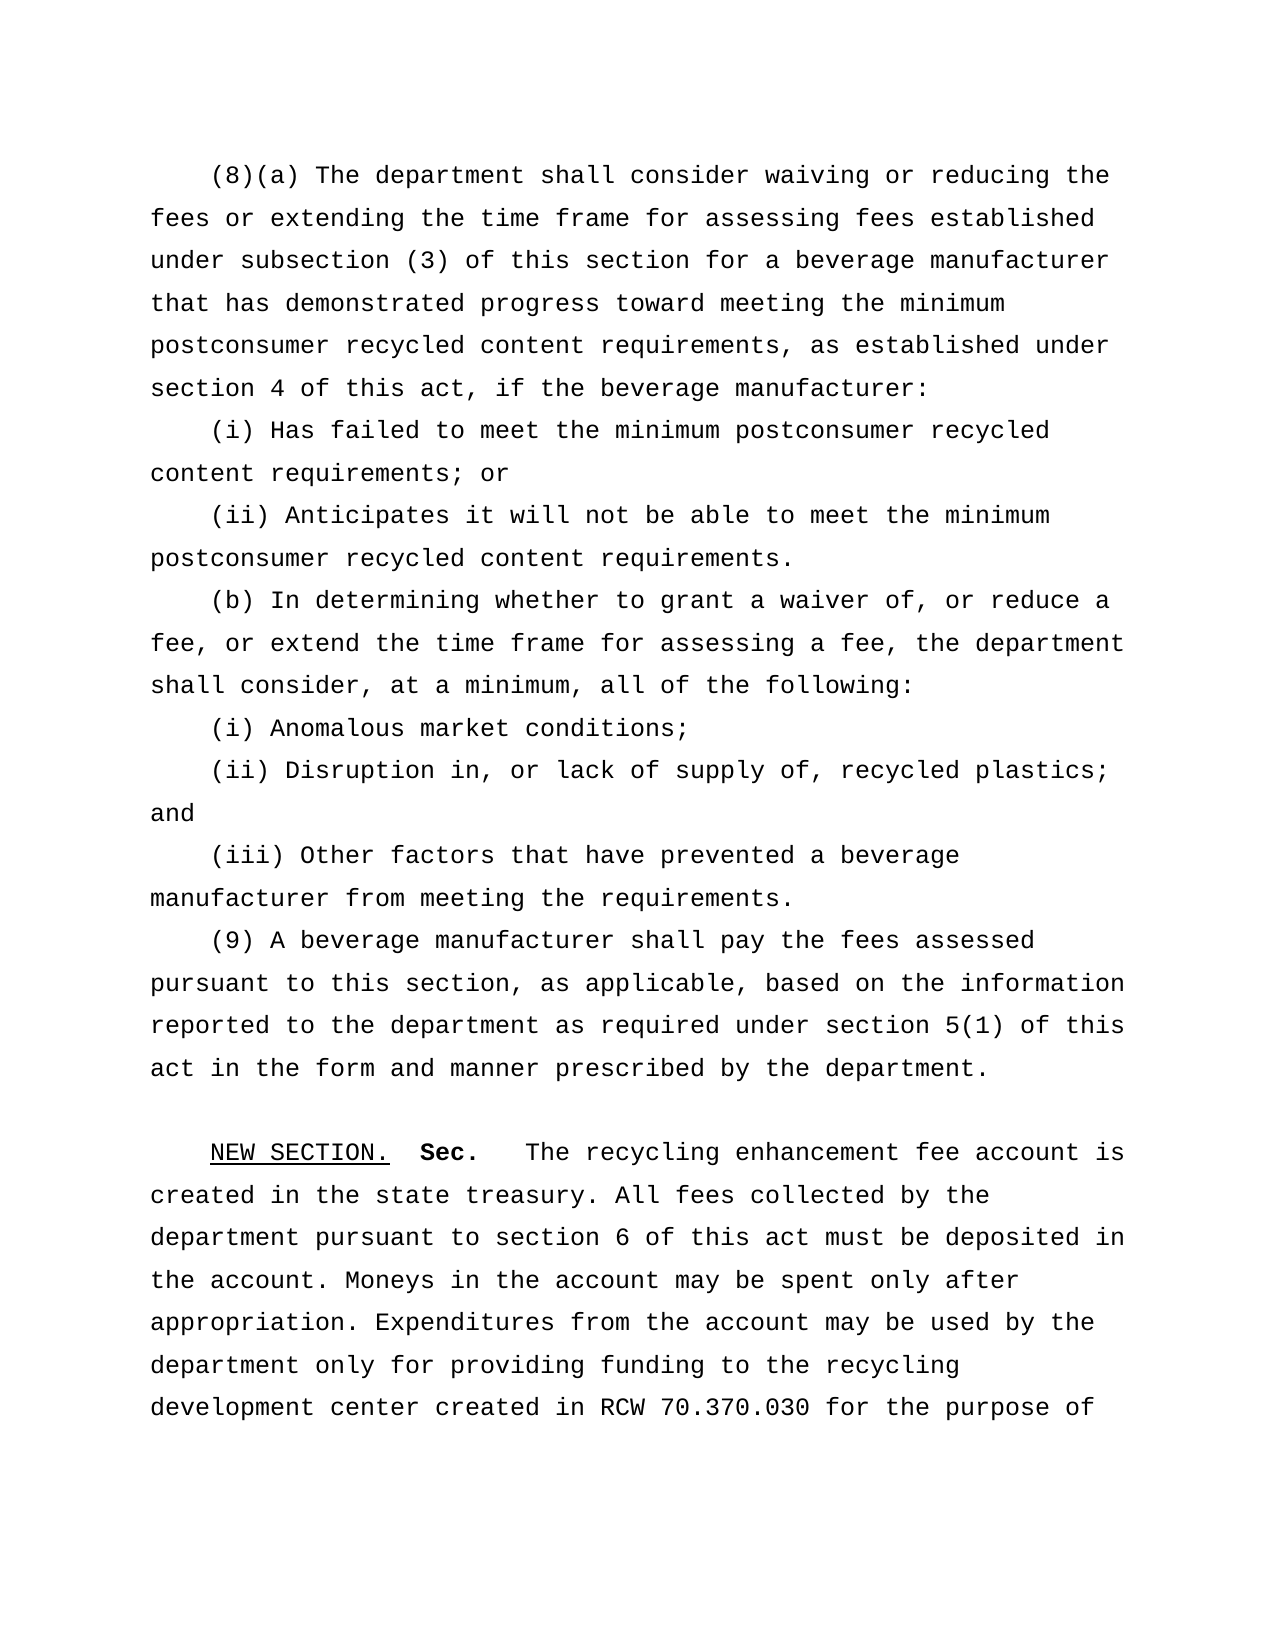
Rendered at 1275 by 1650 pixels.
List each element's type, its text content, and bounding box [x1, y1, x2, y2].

text (9) A beverage manufacturer shall pay the fees assessed pursuant to this section, as applicable, based on the information reported to the department as required under section 5(1) of this act in the form and manner prescribed by the department. [150, 915, 1125, 1085]
text (ii) Disruption in, or lack of supply of, recycled plastics; and [150, 745, 1125, 830]
text (i) Anomalous market conditions; [150, 702, 1125, 745]
text (ii) Anticipates it will not be able to meet the minimum postconsumer recycled content requirements. [150, 490, 1125, 575]
text (8)(a) The department shall consider waiving or reducing the fees or extending the time frame for assessing fees established under subsection (3) of this section for a beverage manufacturer that has demonstrated progress toward meeting the minimum postconsumer recycled content requirements, as established under section 4 of this act, if the beverage manufacturer: [150, 150, 1125, 405]
text (i) Has failed to meet the minimum postconsumer recycled content requirements; or [150, 405, 1125, 490]
text (iii) Other factors that have prevented a beverage manufacturer from meeting the requirements. [150, 830, 1125, 915]
text (b) In determining whether to grant a waiver of, or reduce a fee, or extend the time frame for assessing a fee, the department shall consider, at a minimum, all of the following: [150, 575, 1125, 702]
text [150, 1127, 1125, 1424]
